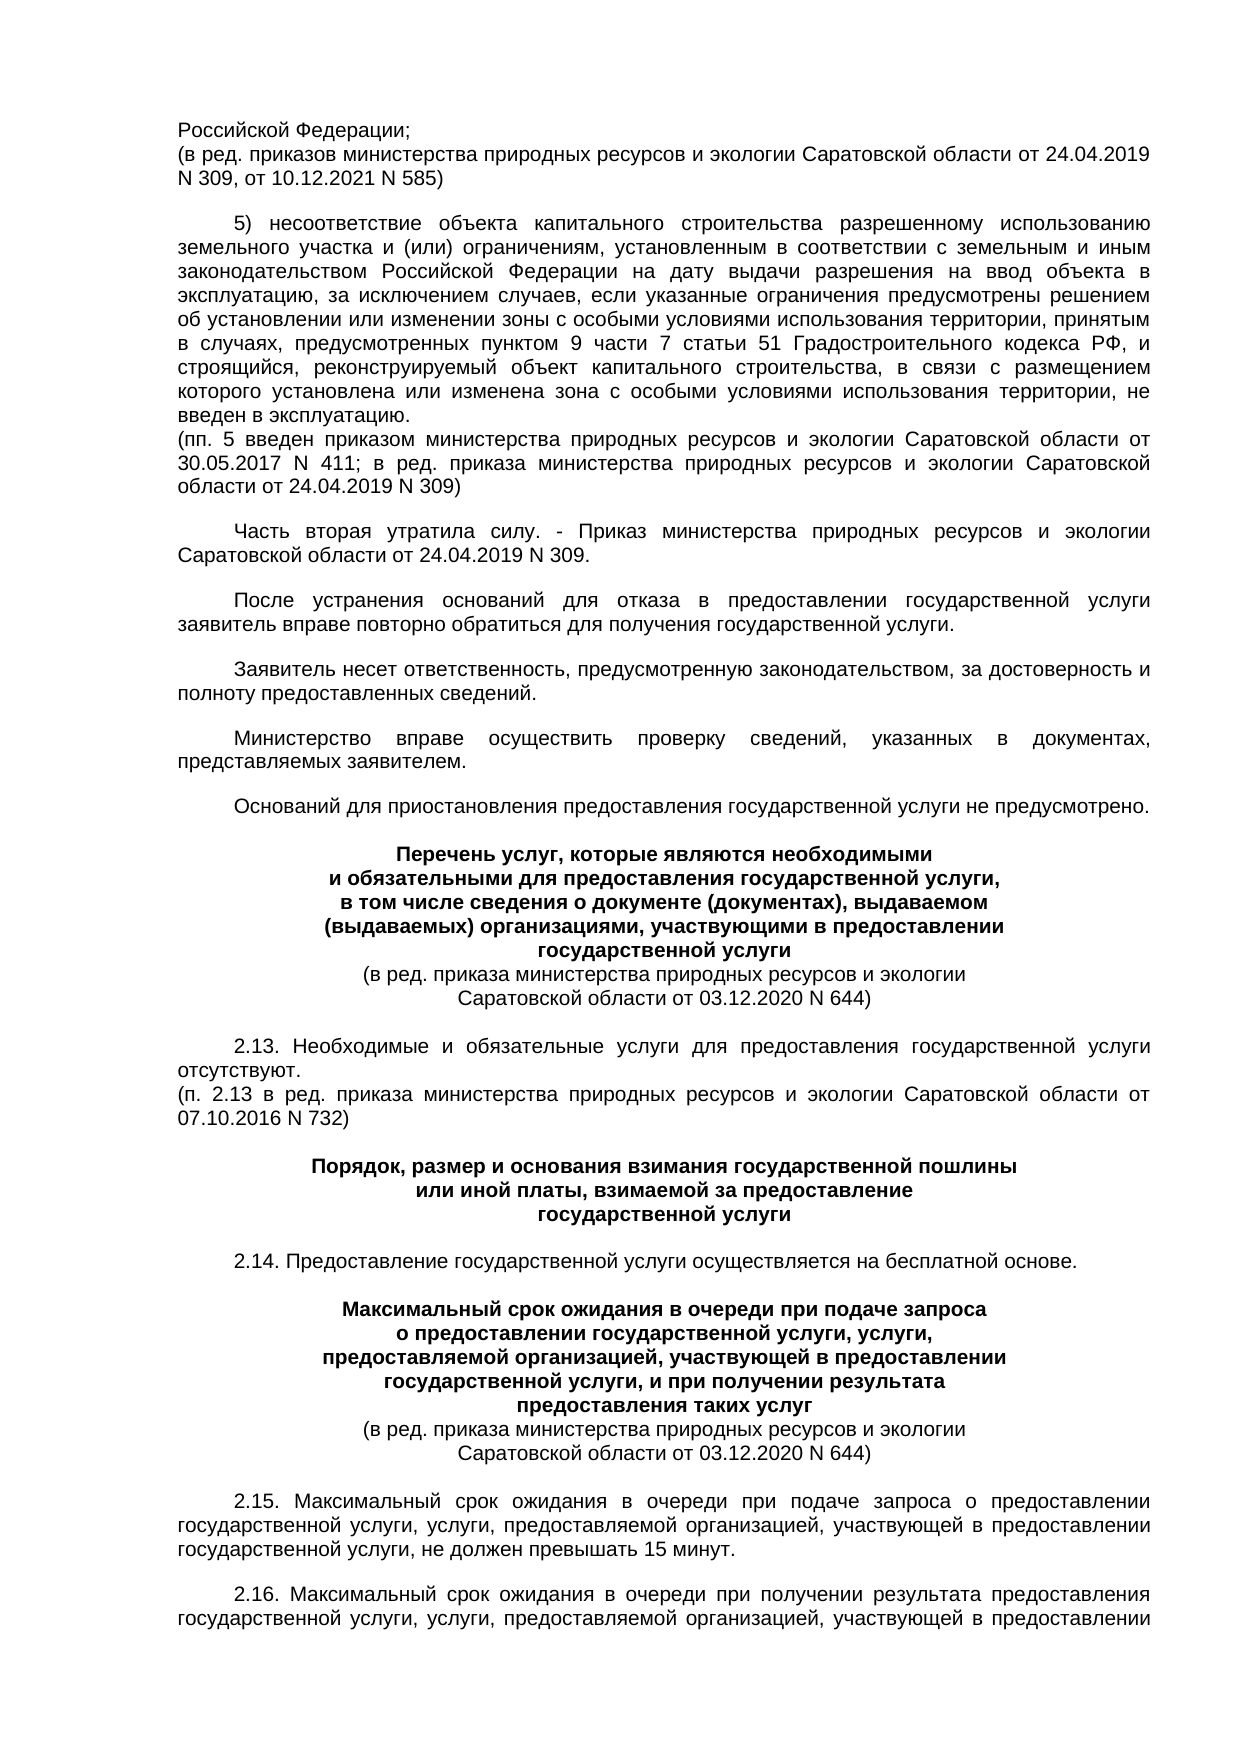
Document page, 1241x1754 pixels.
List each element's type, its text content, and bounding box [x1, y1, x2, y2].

title предоставления таких услуг [177, 1393, 1152, 1417]
text 2.15. Максимальный срок ожидания в очереди при подаче запроса о предоставлении государственной услуги, услуги, предоставляемой организацией, участвующей в предоставлении государственной услуги, не должен превышать 15 минут. [177, 1489, 1152, 1561]
text (пп. 5 введен приказом министерства природных ресурсов и экологии Саратовской области от 30.05.2017 N 411; в ред. приказа министерства природных ресурсов и экологии Саратовской области от 24.04.2019 N 309) [177, 426, 1152, 498]
title о предоставлении государственной услуги, услуги, [177, 1321, 1152, 1345]
text Саратовской области от 03.12.2020 N 644) [177, 986, 1152, 1010]
text Заявитель несет ответственность, предусмотренную законодательством, за достоверность и полноту предоставленных сведений. [177, 657, 1152, 704]
text Оснований для приостановления предоставления государственной услуги не предусмотрено. [177, 794, 1152, 818]
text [177, 1582, 1152, 1629]
text 2.13. Необходимые и обязательные услуги для предоставления государственной услуги отсутствуют. [177, 1034, 1152, 1082]
title Порядок, размер и основания взимания государственной пошлины [177, 1153, 1152, 1177]
title государственной услуги [177, 1201, 1152, 1225]
title в том числе сведения о документе (документах), выдаваемом [177, 890, 1152, 914]
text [177, 118, 1152, 142]
text Саратовской области от 03.12.2020 N 644) [177, 1441, 1152, 1465]
text 5) несоответствие объекта капитального строительства разрешенному использованию земельного участка и (или) ограничениям, установленным в соответствии с земельным и иным законодательством Российской Федерации на дату выдачи разрешения на ввод объекта в эксплуатацию, за исключением случаев, если указанные ограничения предусмотрены решением об установлении или изменении зоны с особыми условиями использования территории, принятым в случаях, предусмотренных пунктом 9 части 7 статьи 51 Градостроительного кодекса РФ, и строящийся, реконструируемый объект капитального строительства, в связи с размещением которого установлена или изменена зона с особыми условиями использования территории, не введен в эксплуатацию. [177, 211, 1152, 426]
text (п. 2.13 в ред. приказа министерства природных ресурсов и экологии Саратовской области от 07.10.2016 N 732) [177, 1082, 1152, 1129]
title предоставляемой организацией, участвующей в предоставлении [177, 1345, 1152, 1369]
title (выдаваемых) организациями, участвующими в предоставлении [177, 914, 1152, 938]
title или иной платы, взимаемой за предоставление [177, 1177, 1152, 1201]
text 2.14. Предоставление государственной услуги осуществляется на бесплатной основе. [177, 1249, 1152, 1273]
text После устранения оснований для отказа в предоставлении государственной услуги заявитель вправе повторно обратиться для получения государственной услуги. [177, 588, 1152, 636]
text (в ред. приказа министерства природных ресурсов и экологии [177, 1417, 1152, 1441]
title Перечень услуг, которые являются необходимыми [177, 842, 1152, 866]
title государственной услуги [177, 938, 1152, 962]
title и обязательными для предоставления государственной услуги, [177, 866, 1152, 890]
text (в ред. приказа министерства природных ресурсов и экологии [177, 962, 1152, 986]
title государственной услуги, и при получении результата [177, 1369, 1152, 1393]
text Часть вторая утратила силу. - Приказ министерства природных ресурсов и экологии Саратовской области от 24.04.2019 N 309. [177, 519, 1152, 567]
text Министерство вправе осуществить проверку сведений, указанных в документах, представляемых заявителем. [177, 725, 1152, 773]
text (в ред. приказов министерства природных ресурсов и экологии Саратовской области от 24.04.2019 N 309, от 10.12.2021 N 585) [177, 142, 1152, 190]
title Максимальный срок ожидания в очереди при подаче запроса [177, 1297, 1152, 1321]
